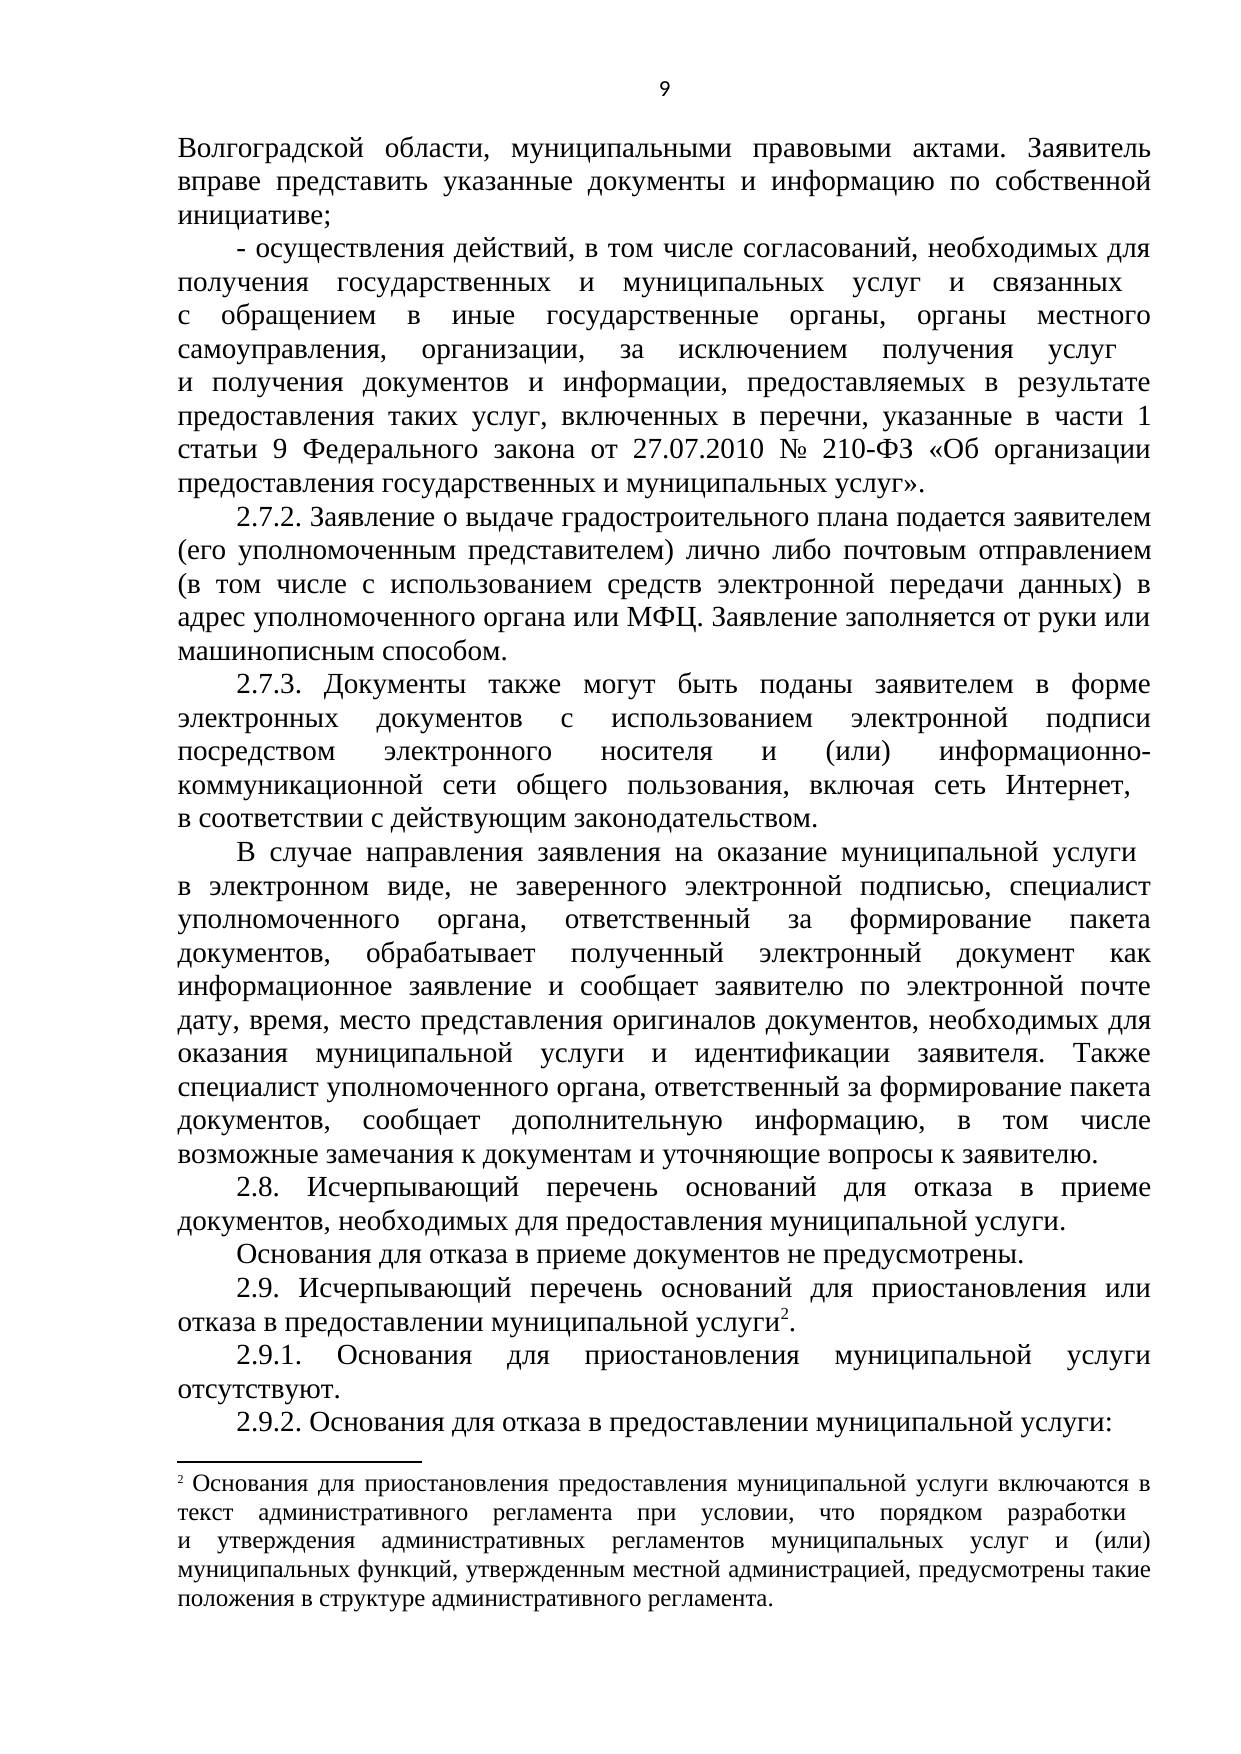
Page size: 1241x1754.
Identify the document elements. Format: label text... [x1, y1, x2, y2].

text 2.9.1. Основания для приостановления муниципальной услуги отсутствуют. [177, 1337, 1152, 1404]
text 2.8. Исчерпывающий перечень оснований для отказа в приеме документов, необходимых для предоставления муниципальной услуги. [177, 1169, 1152, 1237]
text Основания для отказа в приеме документов не предусмотрены. [177, 1237, 1152, 1270]
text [177, 130, 1152, 230]
text - осуществления действий, в том числе согласований, необходимых для получения государственных и муниципальных услуг и связанных с обращением в иные государственные органы, органы местного самоуправления, организации, за исключением получения услуг и получения документов и информации, предоставляемых в результате предоставления таких услуг, включенных в перечни, указанные в части 1 статьи 9 Федерального закона от 27.07.2010 № 210-ФЗ «Об организации предоставления государственных и муниципальных услуг». [177, 230, 1152, 499]
text 2.9. Исчерпывающий перечень оснований для приостановления или отказа в предоставлении муниципальной услуги. [177, 1270, 1152, 1337]
text В случае направления заявления на оказание муниципальной услуги в электронном виде, не заверенного электронной подписью, специалист уполномоченного органа, ответственный за формирование пакета документов, обрабатывает полученный электронный документ как информационное заявление и сообщает заявителю по электронной почте дату, время, место представления оригиналов документов, необходимых для оказания муниципальной услуги и идентификации заявителя. Также специалист уполномоченного органа, ответственный за формирование пакета документов, сообщает дополнительную информацию, в том числе возможные замечания к документам и уточняющие вопросы к заявителю. [177, 834, 1152, 1169]
text 2.7.3. Документы также могут быть поданы заявителем в форме электронных документов с использованием электронной подписи посредством электронного носителя и (или) информационно-коммуникационной сети общего пользования, включая сеть Интернет, в соответствии с действующим законодательством. [177, 666, 1152, 834]
text 2.7.2. Заявление о выдаче градостроительного плана подается заявителем (его уполномоченным представителем) лично либо почтовым отправлением (в том числе с использованием средств электронной передачи данных) в адрес уполномоченного органа или МФЦ. Заявление заполняется от руки или машинописным способом. [177, 499, 1152, 666]
text 2.9.2. Основания для отказа в предоставлении муниципальной услуги: [177, 1404, 1152, 1438]
